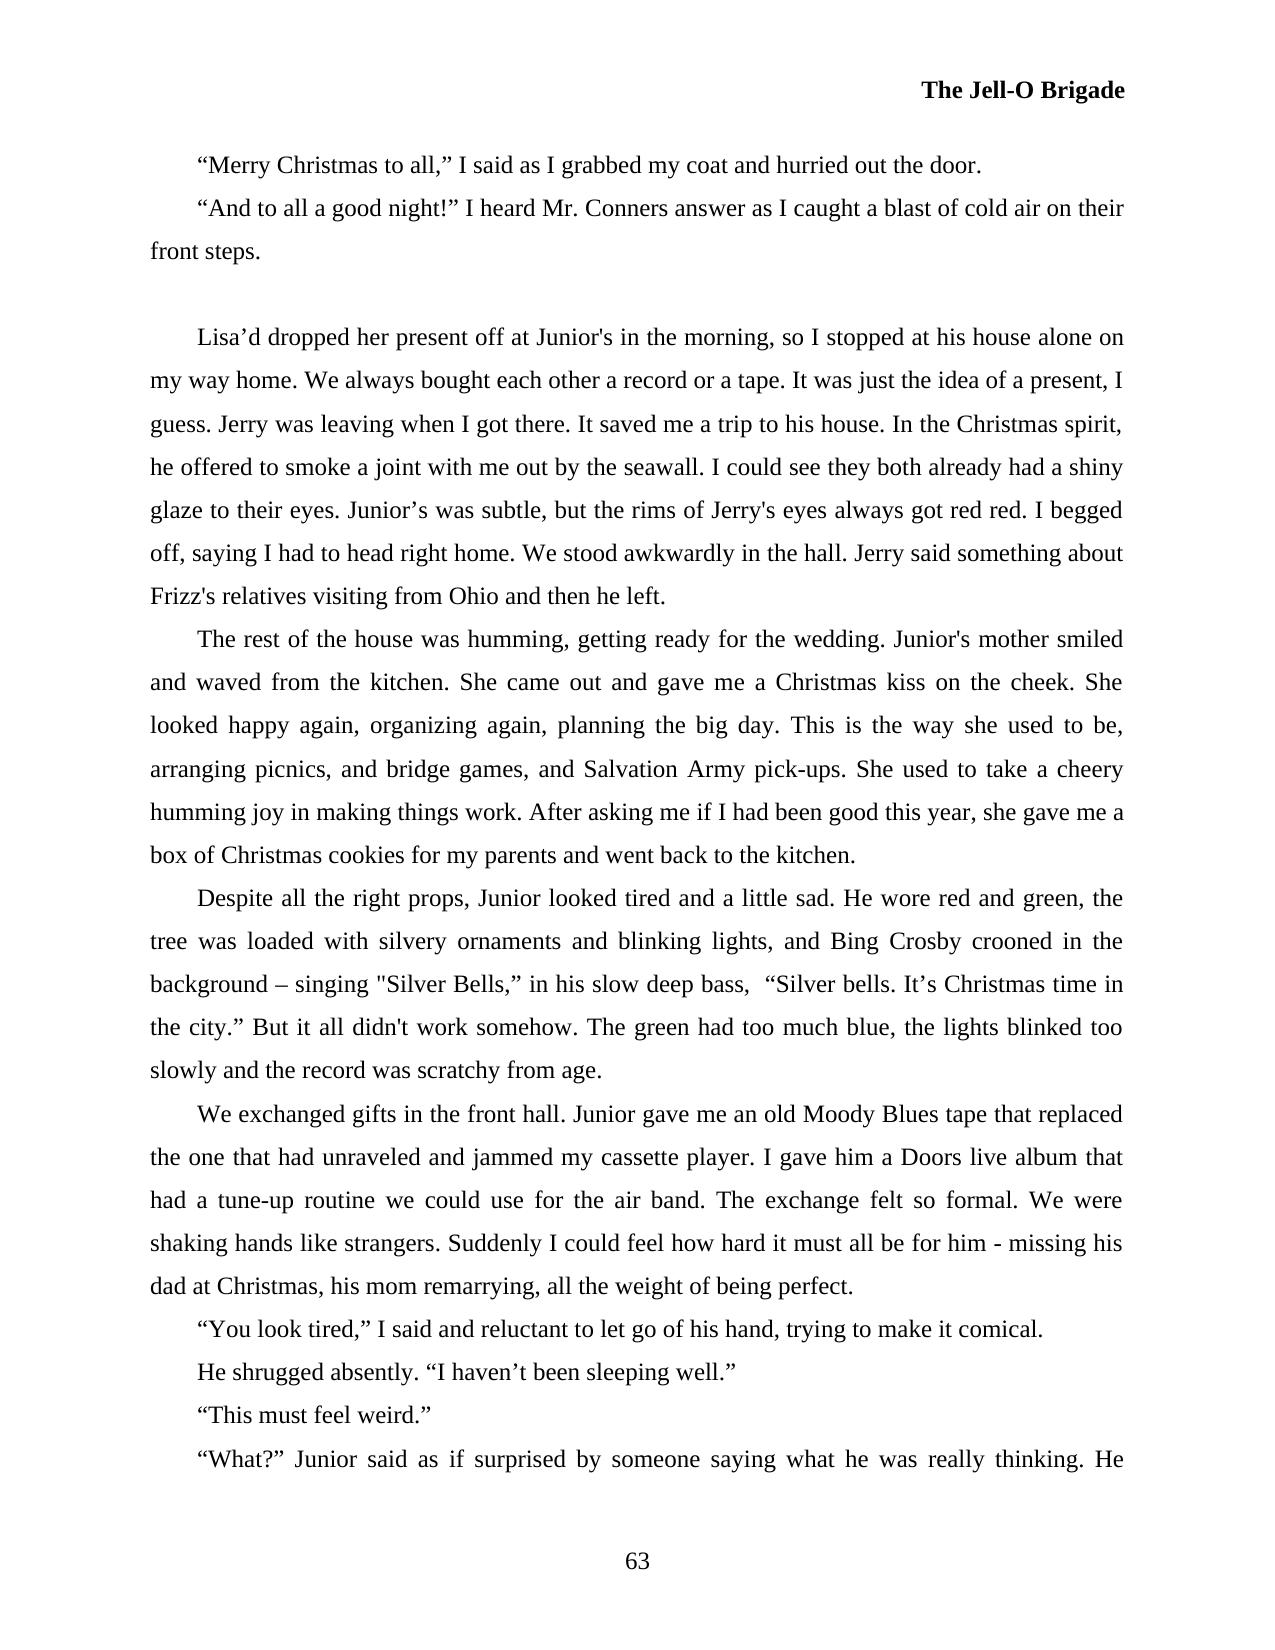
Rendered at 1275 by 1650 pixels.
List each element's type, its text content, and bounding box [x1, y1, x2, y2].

text “You look tired,” I said and reluctant to let go of his hand, trying to make it comical. [150, 1314, 1125, 1343]
text We exchanged gifts in the front hall. Junior gave me an old Moody Blues tape that replaced the one that had unraveled and jammed my cassette player. I gave him a Doors live album that had a tune-up routine we could use for the air band. The exchange felt so formal. We were shaking hands like strangers. Suddenly I could feel how hard it must all be for him - missing his dad at Christmas, his mom remarrying, all the weight of being perfect. [150, 1099, 1125, 1300]
text The rest of the house was humming, getting ready for the wedding. Junior's mother smiled and waved from the kitchen. She came out and gave me a Christmas kiss on the cheek. She looked happy again, organizing again, planning the big day. This is the way she used to be, arranging picnics, and bridge games, and Salvation Army pick-ups. She used to take a cheery humming joy in making things work. After asking me if I had been good this year, she gave me a box of Christmas cookies for my parents and went back to the kitchen. [150, 624, 1125, 869]
text Despite all the right props, Junior looked tired and a little sad. He wore red and green, the tree was loaded with silvery ornaments and blinking lights, and Bing Crosby crooned in the background – singing "Silver Bells,” in his slow deep bass, “Silver bells. It’s Christmas time in the city.” But it all didn't work somehow. The green had too much blue, the lights blinked too slowly and the record was scratchy from age. [150, 883, 1125, 1084]
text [150, 1444, 1125, 1472]
text Lisa’d dropped her present off at Junior's in the morning, so I stopped at his house alone on my way home. We always bought each other a record or a tape. It was just the idea of a present, I guess. Jerry was leaving when I got there. It saved me a trip to his house. In the Christmas spirit, he offered to smoke a joint with me out by the seawall. I could see they both already had a shiny glaze to their eyes. Junior’s was subtle, but the rims of Jerry's eyes always got red red. I begged off, saying I had to head right home. We stood awkwardly in the hall. Jerry said something about Frizz's relatives visiting from Ohio and then he left. [150, 322, 1125, 610]
text “This must feel weird.” [150, 1401, 1125, 1429]
text “Merry Christmas to all,” I said as I grabbed my coat and hurried out the door. [150, 150, 1125, 179]
text “And to all a good night!” I heard Mr. Conners answer as I caught a blast of cold air on their front steps. [150, 193, 1125, 265]
text He shrugged absently. “I haven’t been sleeping well.” [150, 1357, 1125, 1386]
